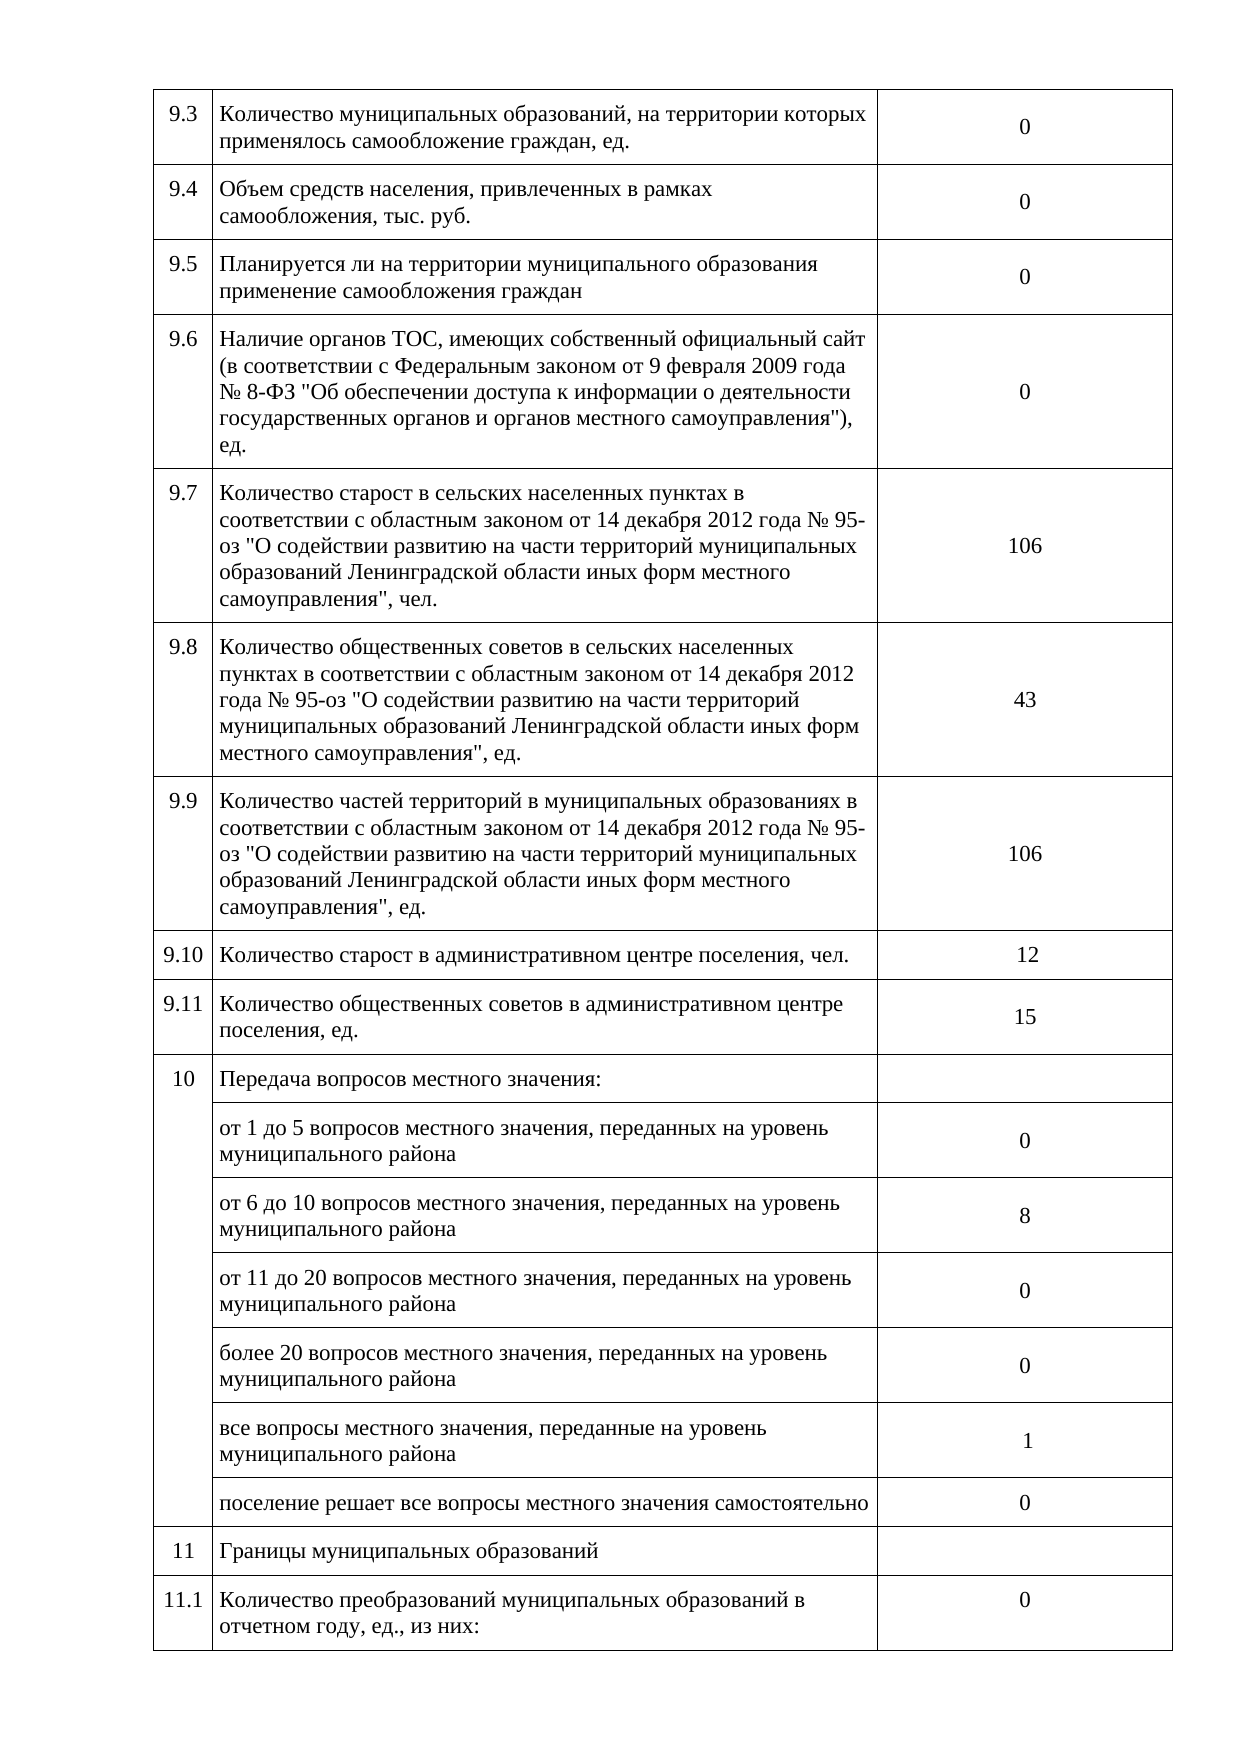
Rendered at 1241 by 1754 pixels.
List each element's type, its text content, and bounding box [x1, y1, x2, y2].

table_cell 9.7 [154, 469, 212, 622]
table_cell 11 [154, 1527, 212, 1574]
table_cell 9.3 [154, 90, 212, 164]
table_cell от 11 до 20 вопросов местного значения, переданных на уровень муниципального района [213, 1253, 877, 1327]
table_cell Количество общественных советов в административном центре поселения, ед. [213, 980, 877, 1053]
table_cell [878, 1055, 1172, 1102]
table_cell Передача вопросов местного значения: [213, 1055, 877, 1102]
table_cell 9.9 [154, 777, 212, 930]
table_cell 0 [878, 1103, 1172, 1177]
table_cell 0 [878, 1478, 1172, 1526]
table_cell Количество муниципальных образований, на территории которых применялось самообложение граждан, ед. [213, 90, 877, 164]
table_cell 12 [878, 931, 1172, 978]
table_cell 10 [154, 1055, 212, 1526]
table_cell 9.6 [154, 315, 212, 468]
table_cell 15 [878, 980, 1172, 1053]
table_cell Количество преобразований муниципальных образований в отчетном году, ед., из них: [213, 1576, 877, 1649]
table_cell 9.8 [154, 623, 212, 776]
table_cell 106 [878, 469, 1172, 622]
table_cell Объем средств населения, привлеченных в рамках самообложения, тыс. руб. [213, 165, 877, 239]
table_cell Количество частей территорий в муниципальных образованиях в соответствии с областным законом от 14 декабря 2012 года № 95-оз "О содействии развитию на части территорий муниципальных образований Ленинградской области иных форм местного самоуправления", ед. [213, 777, 877, 930]
table_cell 1 [878, 1403, 1172, 1477]
table_cell [878, 1527, 1172, 1574]
table_cell Количество старост в административном центре поселения, чел. [213, 931, 877, 978]
table_cell Наличие органов ТОС, имеющих собственный официальный сайт (в соответствии с Федеральным законом от 9 февраля 2009 года № 8-ФЗ "Об обеспечении доступа к информации о деятельности государственных органов и органов местного самоуправления"), ед. [213, 315, 877, 468]
table_cell 9.11 [154, 980, 212, 1053]
table_cell 8 [878, 1178, 1172, 1252]
table_cell 9.5 [154, 240, 212, 314]
table_cell 43 [878, 623, 1172, 776]
table_cell 9.4 [154, 165, 212, 239]
table_cell все вопросы местного значения, переданные на уровень муниципального района [213, 1403, 877, 1477]
table_cell 0 [878, 315, 1172, 468]
table_cell 0 [878, 90, 1172, 164]
table_cell 0 [878, 1253, 1172, 1327]
table_cell Границы муниципальных образований [213, 1527, 877, 1574]
table_cell более 20 вопросов местного значения, переданных на уровень муниципального района [213, 1328, 877, 1402]
table_cell 0 [878, 1576, 1172, 1649]
table_cell 0 [878, 1328, 1172, 1402]
table_cell Планируется ли на территории муниципального образования применение самообложения граждан [213, 240, 877, 314]
table_cell поселение решает все вопросы местного значения самостоятельно [213, 1478, 877, 1526]
table_cell от 1 до 5 вопросов местного значения, переданных на уровень муниципального района [213, 1103, 877, 1177]
table_cell 9.10 [154, 931, 212, 978]
table_cell от 6 до 10 вопросов местного значения, переданных на уровень муниципального района [213, 1178, 877, 1252]
table_cell 0 [878, 165, 1172, 239]
table_cell 11.1 [154, 1576, 212, 1649]
table_cell Количество старост в сельских населенных пунктах в соответствии с областным законом от 14 декабря 2012 года № 95-оз "О содействии развитию на части территорий муниципальных образований Ленинградской области иных форм местного самоуправления", чел. [213, 469, 877, 622]
table_cell 0 [878, 240, 1172, 314]
table_cell 106 [878, 777, 1172, 930]
table_cell Количество общественных советов в сельских населенных пунктах в соответствии с областным законом от 14 декабря 2012 года № 95-оз "О содействии развитию на части территорий муниципальных образований Ленинградской области иных форм местного самоуправления", ед. [213, 623, 877, 776]
